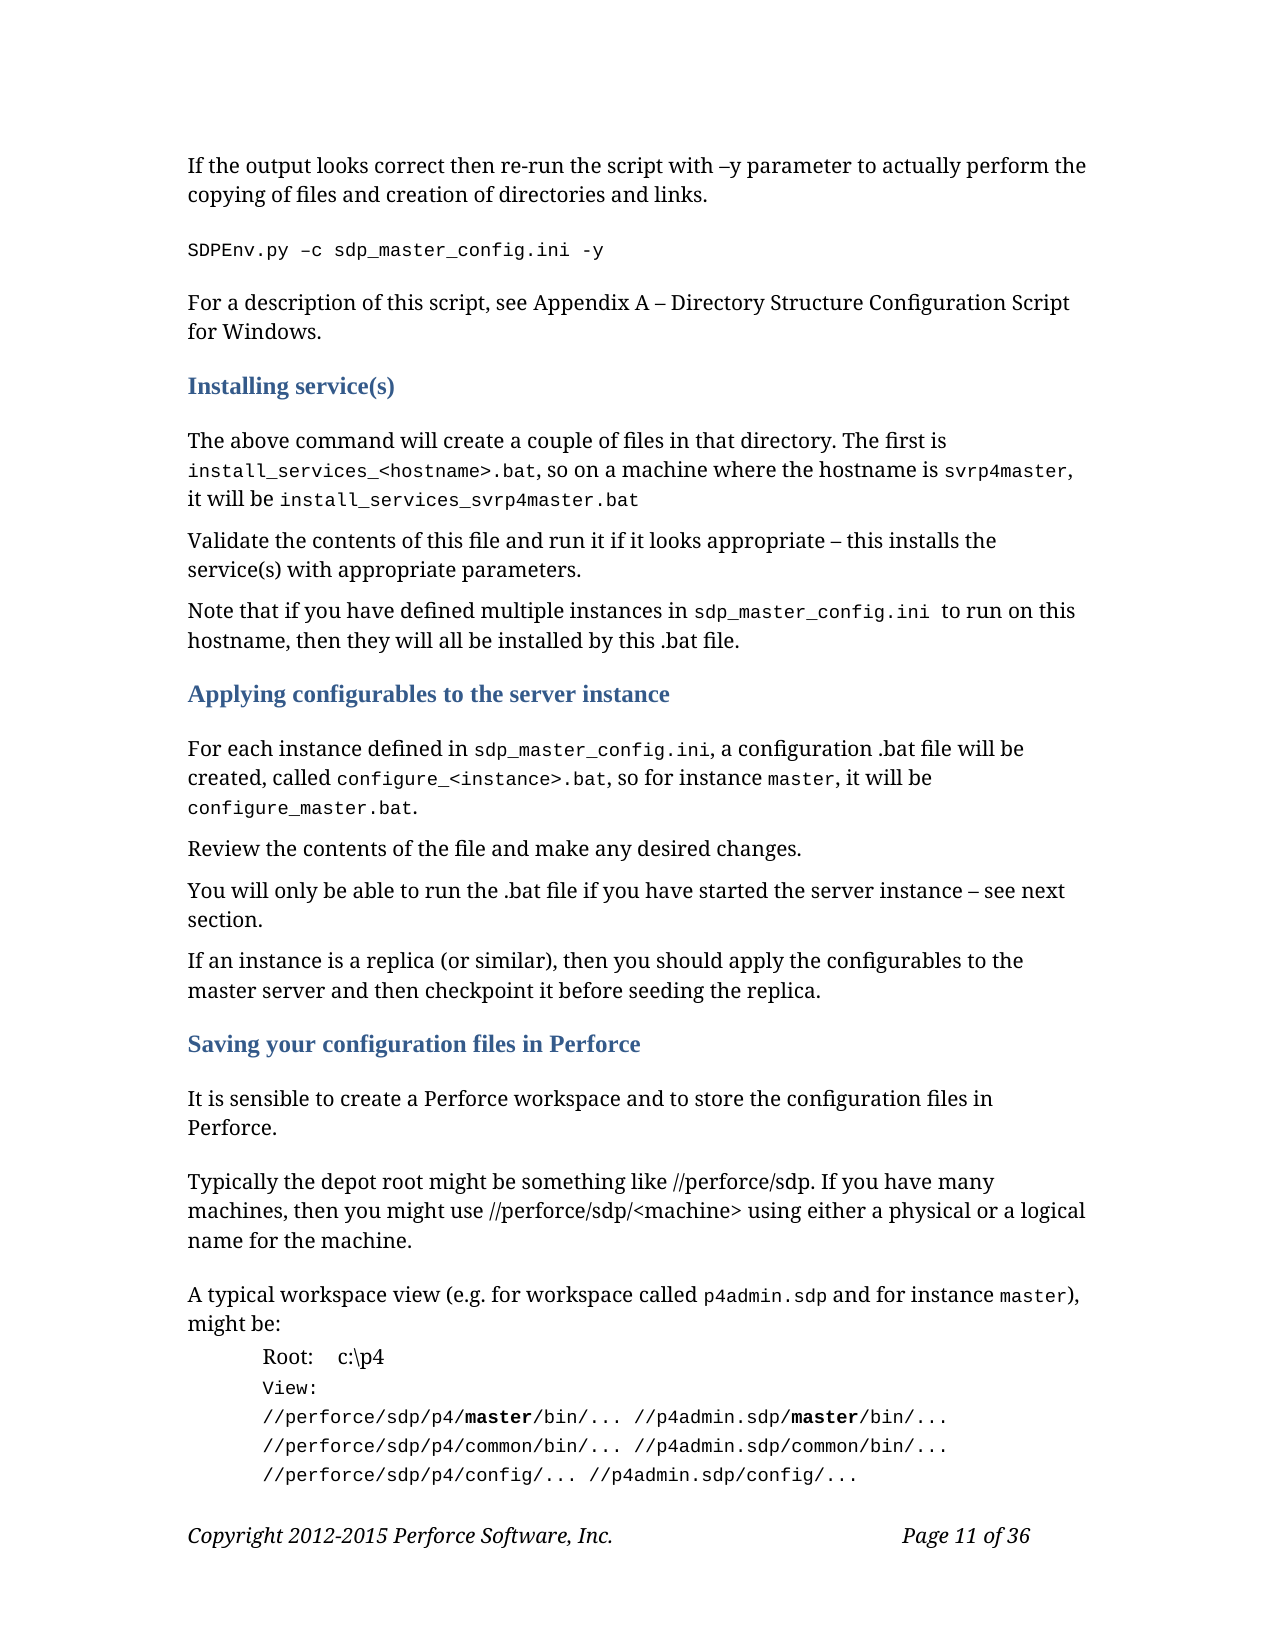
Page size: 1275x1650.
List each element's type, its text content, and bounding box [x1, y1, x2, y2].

subtitle Installing service(s) [187, 371, 1087, 400]
text Review the contents of the file and make any desired changes. [187, 833, 1087, 862]
text If the output looks correct then re-run the script with –y parameter to actually perform the copying of files and creation of directories and links. [187, 150, 1087, 208]
text You will only be able to run the .bat file if you have started the server instance – see next section. [187, 875, 1087, 933]
text View: [262, 1371, 1087, 1400]
text Note that if you have defined multiple instances in sdp_master_config.ini to run on this hostname, then they will all be installed by this .bat file. [187, 596, 1087, 654]
text //perforce/sdp/p4/common/bin/... //p4admin.sdp/common/bin/... [262, 1429, 1087, 1458]
text It is sensible to create a Perforce workspace and to store the configuration files in Perforce. [187, 1083, 1087, 1142]
subtitle Saving your configuration files in Perforce [187, 1029, 1087, 1058]
text Typically the depot root might be something like //perforce/sdp. If you have many machines, then you might use //perforce/sdp/<machine> using either a physical or a logical name for the machine. [187, 1167, 1087, 1254]
subtitle Applying configurables to the server instance [187, 679, 1087, 708]
text If an instance is a replica (or similar), then you should apply the configurables to the master server and then checkpoint it before seeding the replica. [187, 946, 1087, 1004]
text Validate the contents of this file and run it if it looks appropriate – this installs the service(s) with appropriate parameters. [187, 525, 1087, 583]
text The above command will create a couple of files in that directory. The first is install_services_<hostname>.bat, so on a machine where the hostname is svrp4master, it will be install_services_svrp4master.bat [187, 425, 1087, 512]
text SDPEnv.py –c sdp_master_config.ini -y [187, 233, 1087, 262]
text Root: c:\p4 [262, 1342, 1087, 1371]
text For a description of this script, see Appendix A – Directory Structure Configuration Script for Windows. [187, 287, 1087, 346]
text //perforce/sdp/p4/master/bin/... //p4admin.sdp/master/bin/... [262, 1400, 1087, 1429]
text For each instance defined in sdp_master_config.ini, a configuration .bat file will be created, called configure_<instance>.bat, so for instance master, it will be configure_master.bat. [187, 733, 1087, 821]
text //perforce/sdp/p4/config/... //p4admin.sdp/config/... [262, 1458, 1087, 1487]
text A typical workspace view (e.g. for workspace called p4admin.sdp and for instance master), might be: [187, 1279, 1087, 1337]
